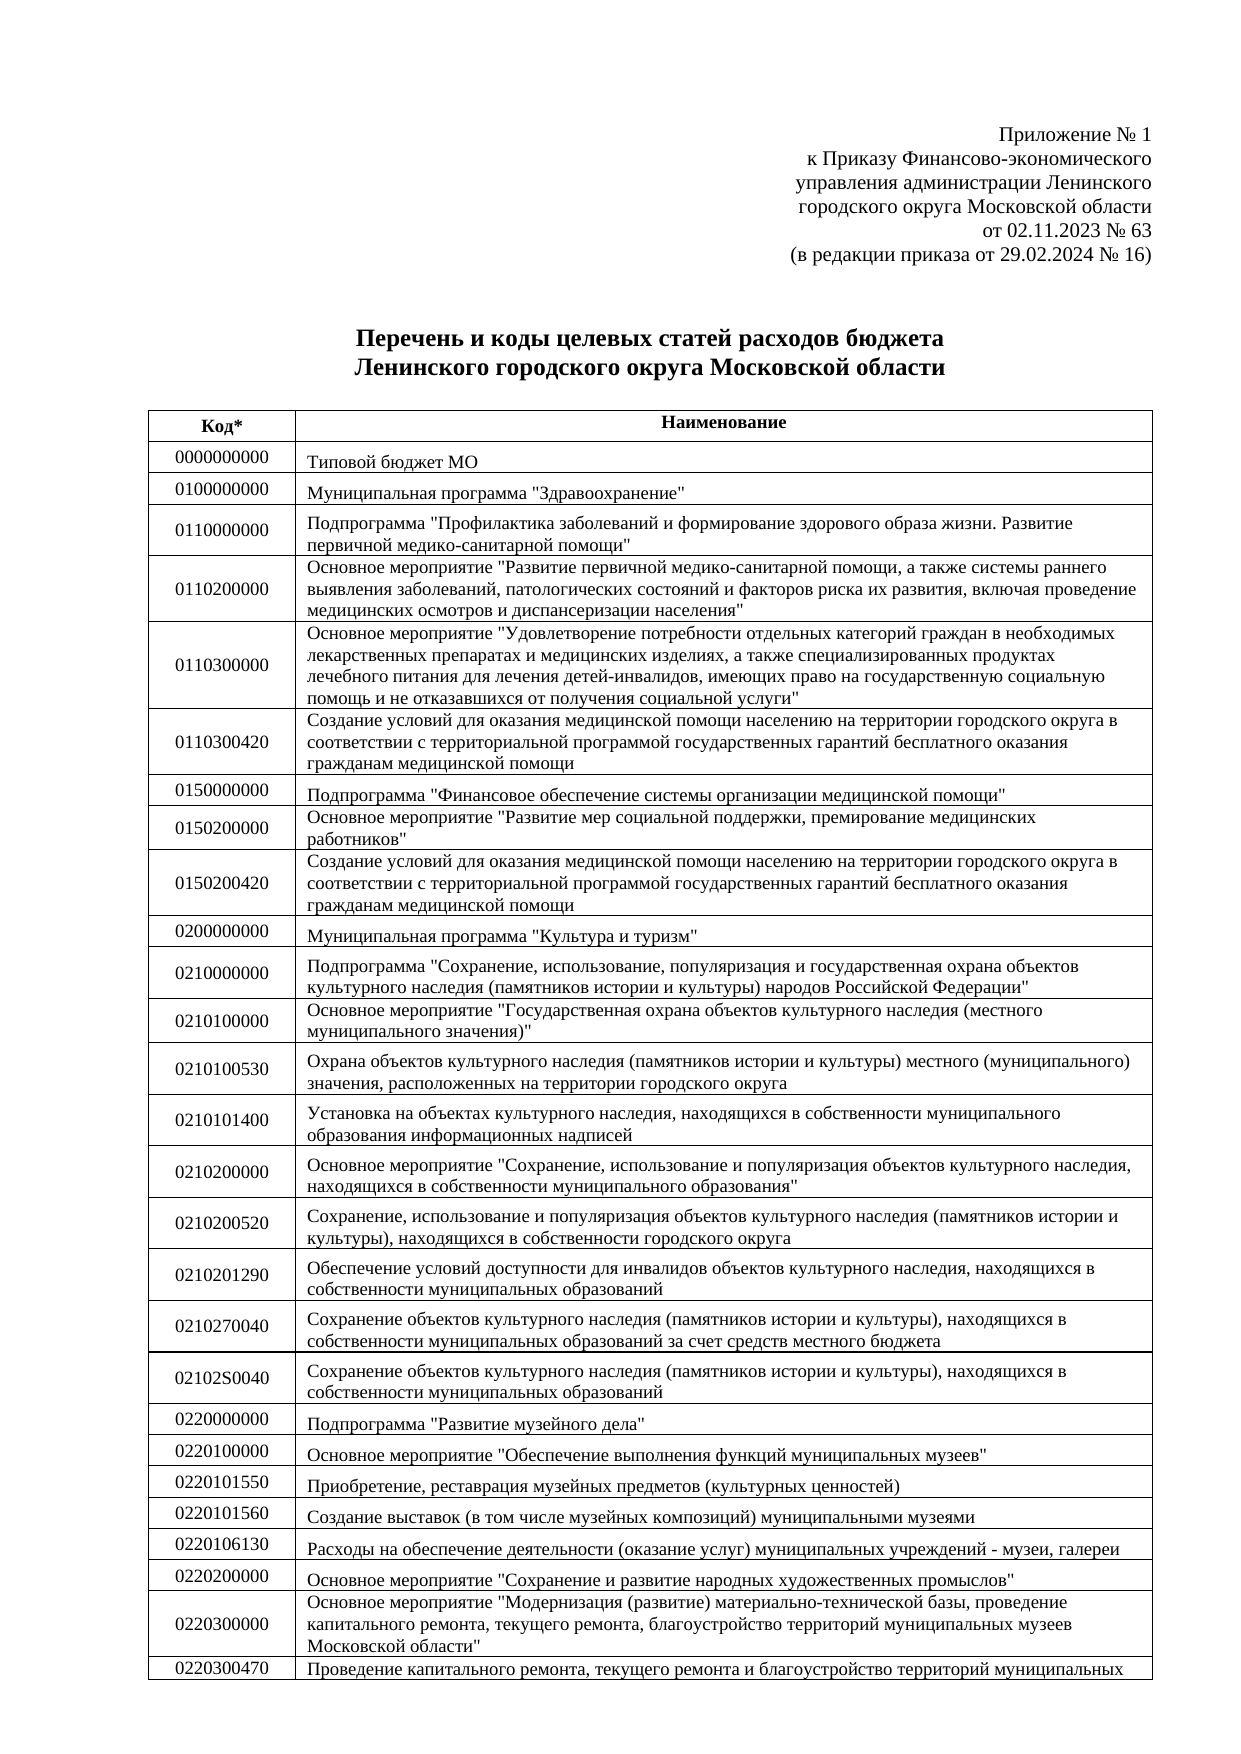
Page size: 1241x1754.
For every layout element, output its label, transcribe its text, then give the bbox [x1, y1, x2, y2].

table_cell Расходы на обеспечение деятельности (оказание услуг) муниципальных учреждений - музеи, галереи [296, 1529, 1152, 1559]
table_cell Создание условий для оказания медицинской помощи населению на территории городского округа в соответствии с территориальной программой государственных гарантий бесплатного оказания гражданам медицинской помощи [296, 709, 1152, 774]
table_cell 0110000000 [149, 505, 295, 555]
text Приложение № 1 [148, 122, 1152, 146]
table_cell 0200000000 [149, 916, 295, 946]
table_cell Основное мероприятие "Сохранение и развитие народных художественных промыслов" [296, 1560, 1152, 1590]
table_cell Муниципальная программа "Культура и туризм" [296, 916, 1152, 946]
table_cell 0220106130 [149, 1529, 295, 1559]
text Ленинского городского округа Московской области [148, 352, 1152, 381]
text к Приказу Финансово-экономического [148, 146, 1152, 170]
table_cell Подпрограмма "Профилактика заболеваний и формирование здорового образа жизни. Развитие первичной медико-санитарной помощи" [296, 505, 1152, 555]
table_cell Сохранение, использование и популяризация объектов культурного наследия (памятников истории и культуры), находящихся в собственности городского округа [296, 1198, 1152, 1248]
table_cell 0210201290 [149, 1249, 295, 1300]
table_cell 0220101560 [149, 1498, 295, 1528]
table_cell 0220000000 [149, 1404, 295, 1434]
table_cell Создание условий для оказания медицинской помощи населению на территории городского округа в соответствии с территориальной программой государственных гарантий бесплатного оказания гражданам медицинской помощи [296, 850, 1152, 915]
table_cell 0110200000 [149, 556, 295, 621]
table_cell Основное мероприятие "Модернизация (развитие) материально-технической базы, проведение капитального ремонта, текущего ремонта, благоустройство территорий муниципальных музеев Московской области" [296, 1591, 1152, 1656]
table_cell Основное мероприятие "Развитие первичной медико-санитарной помощи, а также системы раннего выявления заболеваний, патологических состояний и факторов риска их развития, включая проведение медицинских осмотров и диспансеризации населения" [296, 556, 1152, 621]
table_cell Типовой бюджет МО [296, 442, 1152, 472]
table_cell 0150000000 [149, 775, 295, 805]
table_header Код* [149, 411, 295, 441]
table_cell Подпрограмма "Финансовое обеспечение системы организации медицинской помощи" [296, 775, 1152, 805]
table_cell 0210000000 [149, 947, 295, 998]
table_cell 0220101550 [149, 1466, 295, 1497]
table_cell Подпрограмма "Сохранение, использование, популяризация и государственная охрана объектов культурного наследия (памятников истории и культуры) народов Российской Федерации" [296, 947, 1152, 998]
table_cell Основное мероприятие "Государственная охрана объектов культурного наследия (местного муниципального значения)" [296, 999, 1152, 1042]
text городского округа Московской области [148, 194, 1152, 218]
table_cell 0220100000 [149, 1435, 295, 1465]
table_cell Основное мероприятие "Обеспечение выполнения функций муниципальных музеев" [296, 1435, 1152, 1465]
table_cell Создание выставок (в том числе музейных композиций) муниципальными музеями [296, 1498, 1152, 1528]
table_cell 0110300420 [149, 709, 295, 774]
table_cell 0210101400 [149, 1095, 295, 1145]
table_cell Основное мероприятие "Удовлетворение потребности отдельных категорий граждан в необходимых лекарственных препаратах и медицинских изделиях, а также специализированных продуктах лечебного питания для лечения детей-инвалидов, имеющих право на государственную социальную помощь и не отказавшихся от получения социальной услуги" [296, 622, 1152, 708]
table_cell 0210100530 [149, 1043, 295, 1093]
table_cell Сохранение объектов культурного наследия (памятников истории и культуры), находящихся в собственности муниципальных образований [296, 1353, 1152, 1403]
table_cell Установка на объектах культурного наследия, находящихся в собственности муниципального образования информационных надписей [296, 1095, 1152, 1145]
table_cell Основное мероприятие "Сохранение, использование и популяризация объектов культурного наследия, находящихся в собственности муниципального образования" [296, 1146, 1152, 1197]
text Перечень и коды целевых статей расходов бюджета [148, 323, 1152, 352]
table_cell Основное мероприятие "Развитие мер социальной поддержки, премирование медицинских работников" [296, 806, 1152, 849]
table_cell 0220300470 [149, 1657, 295, 1679]
table_cell 0110300000 [149, 622, 295, 708]
table_cell Охрана объектов культурного наследия (памятников истории и культуры) местного (муниципального) значения, расположенных на территории городского округа [296, 1043, 1152, 1093]
text управления администрации Ленинского [148, 170, 1152, 194]
table_header Наименование [296, 411, 1152, 441]
table_cell Обеспечение условий доступности для инвалидов объектов культурного наследия, находящихся в собственности муниципальных образований [296, 1249, 1152, 1300]
table_cell Подпрограмма "Развитие музейного дела" [296, 1404, 1152, 1434]
table_cell 0210270040 [149, 1301, 295, 1351]
table_cell 0150200420 [149, 850, 295, 915]
table_cell 0000000000 [149, 442, 295, 472]
table_cell 0150200000 [149, 806, 295, 849]
text (в редакции приказа от 29.02.2024 № 16) [148, 242, 1152, 266]
table_cell 02102S0040 [149, 1353, 295, 1403]
text от 02.11.2023 № 63 [148, 218, 1152, 242]
table_cell 0220200000 [149, 1560, 295, 1590]
table_cell 0100000000 [149, 473, 295, 503]
table_cell Сохранение объектов культурного наследия (памятников истории и культуры), находящихся в собственности муниципальных образований за счет средств местного бюджета [296, 1301, 1152, 1351]
table_cell Муниципальная программа "Здравоохранение" [296, 473, 1152, 503]
table_cell 0210200520 [149, 1198, 295, 1248]
table_cell 0220300000 [149, 1591, 295, 1656]
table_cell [296, 1657, 1152, 1679]
table_cell Приобретение, реставрация музейных предметов (культурных ценностей) [296, 1466, 1152, 1497]
table_cell 0210100000 [149, 999, 295, 1042]
table_cell 0210200000 [149, 1146, 295, 1197]
